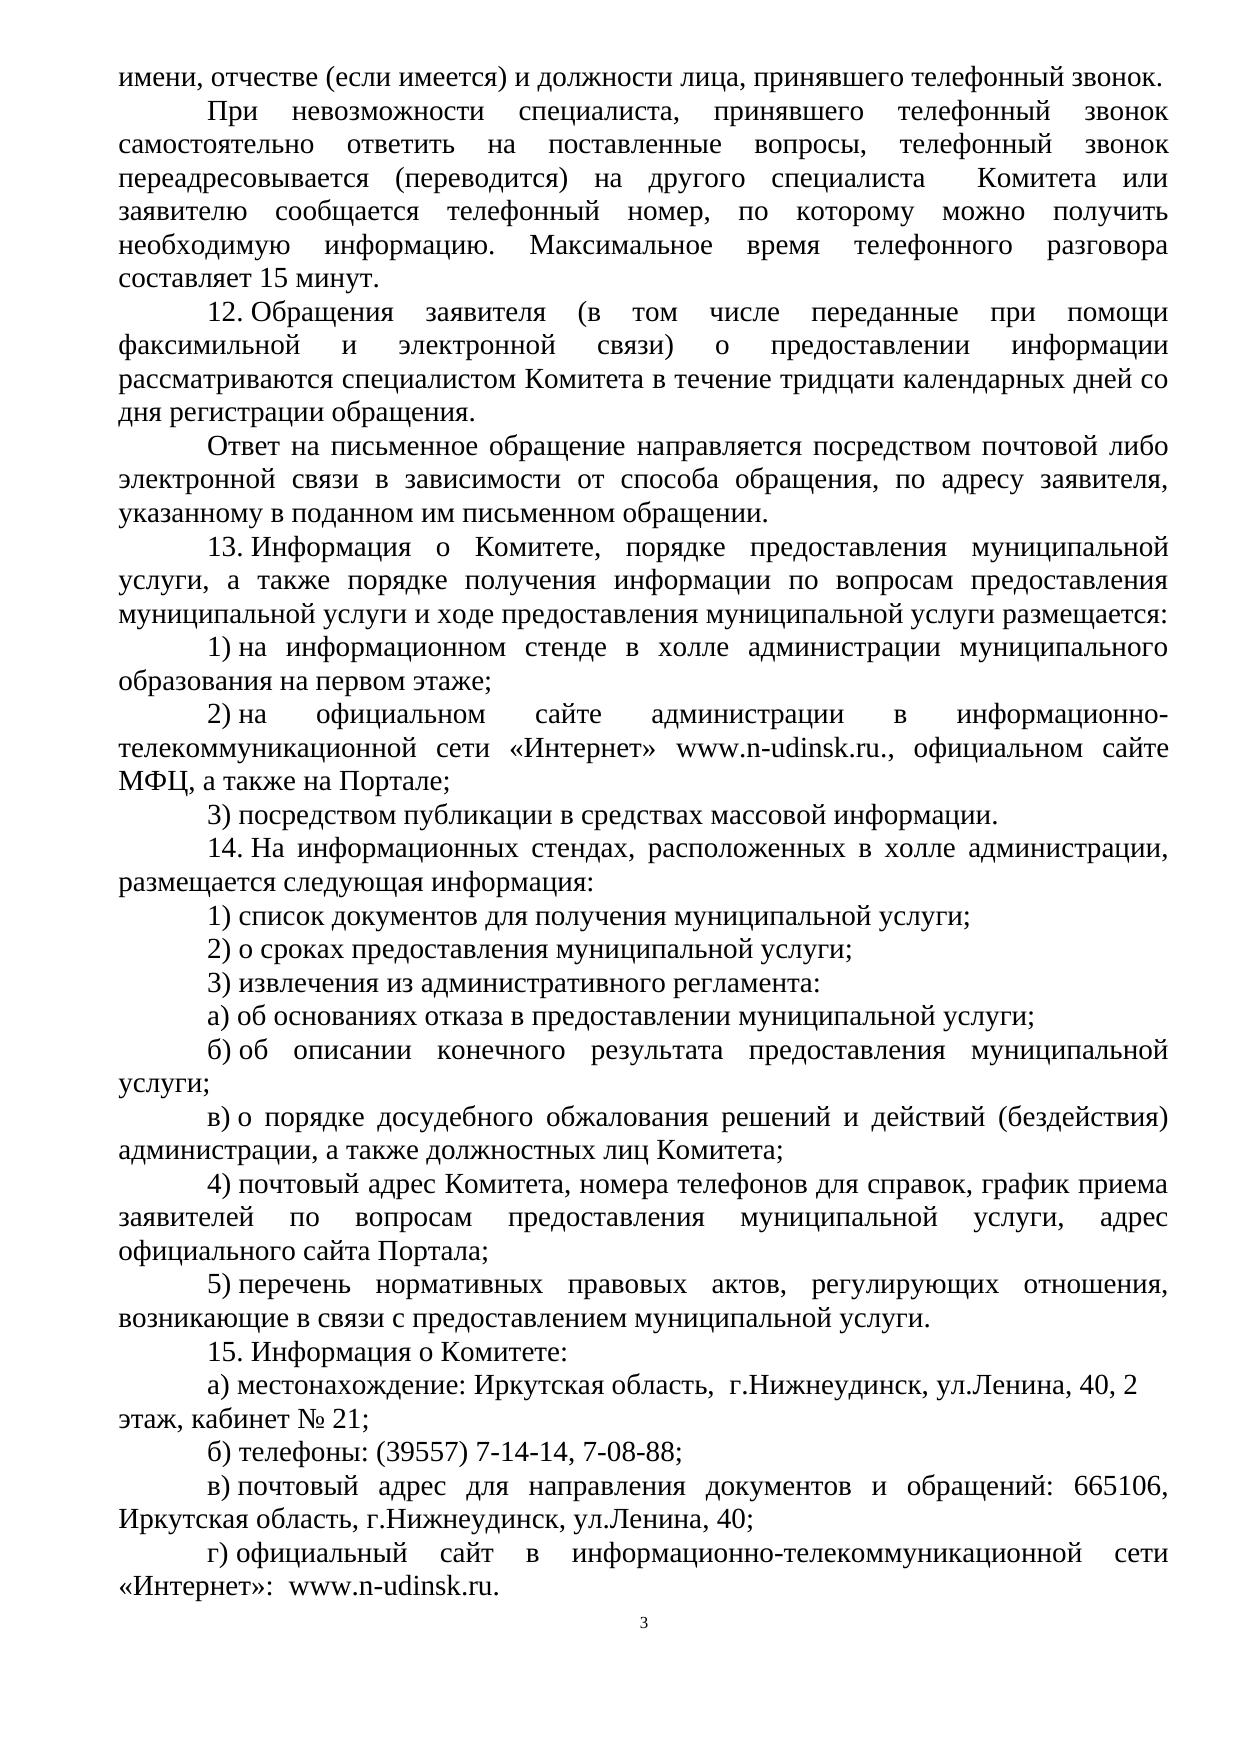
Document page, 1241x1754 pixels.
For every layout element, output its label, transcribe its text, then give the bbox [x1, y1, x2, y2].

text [118, 59, 1169, 93]
text 2) о сроках предоставления муниципальной услуги; [118, 931, 1169, 965]
text 12. Обращения заявителя (в том числе переданные при помощи факсимильной и электронной связи) о предоставлении информации рассматриваются специалистом Комитета в течение тридцати календарных дней со дня регистрации обращения. [118, 294, 1169, 428]
text 15. Информация о Комитете: [118, 1334, 1169, 1367]
text При невозможности специалиста, принявшего телефонный звонок самостоятельно ответить на поставленные вопросы, телефонный звонок переадресовывается (переводится) на другого специалиста Комитета или заявителю сообщается телефонный номер, по которому можно получить необходимую информацию. Максимальное время телефонного разговора составляет 15 минут. [118, 93, 1169, 294]
text в) почтовый адрес для направления документов и обращений: 665106, Иркутская область, г.Нижнеудинск, ул.Ленина, 40; [118, 1468, 1169, 1535]
text в) о порядке досудебного обжалования решений и действий (бездействия) администрации, а также должностных лиц Комитета; [118, 1099, 1169, 1166]
text 1) список документов для получения муниципальной услуги; [118, 898, 1169, 931]
text а) местонахождение: Иркутская область, г.Нижнеудинск, ул.Ленина, 40, 2 этаж, кабинет № 21; [118, 1367, 1169, 1434]
text 14. На информационных стендах, расположенных в холле администрации, размещается следующая информация: [118, 831, 1169, 898]
text г) официальный сайт в информационно-телекоммуникационной сети «Интернет»: www.n-udinsk.ru. [118, 1535, 1169, 1602]
text б) телефоны: (39557) 7-14-14, 7-08-88; [118, 1434, 1169, 1468]
text б) об описании конечного результата предоставления муниципальной услуги; [118, 1032, 1169, 1099]
text 3) посредством публикации в средствах массовой информации. [118, 797, 1169, 831]
text 13. Информация о Комитете, порядке предоставления муниципальной услуги, а также порядке получения информации по вопросам предоставления муниципальной услуги и ходе предоставления муниципальной услуги размещается: [118, 529, 1169, 629]
text 5) перечень нормативных правовых актов, регулирующих отношения, возникающие в связи с предоставлением муниципальной услуги. [118, 1267, 1169, 1334]
text 3) извлечения из административного регламента: [118, 965, 1169, 998]
text 1) на информационном стенде в холле администрации муниципального образования на первом этаже; [118, 629, 1169, 696]
text Ответ на письменное обращение направляется посредством почтовой либо электронной связи в зависимости от способа обращения, по адресу заявителя, указанному в поданном им письменном обращении. [118, 428, 1169, 529]
text 2) на официальном сайте администрации в информационно-телекоммуникационной сети «Интернет» www.n-udinsk.ru., официальном сайте МФЦ, а также на Портале; [118, 696, 1169, 797]
text 4) почтовый адрес Комитета, номера телефонов для справок, график приема заявителей по вопросам предоставления муниципальной услуги, адрес официального сайта Портала; [118, 1166, 1169, 1267]
text а) об основаниях отказа в предоставлении муниципальной услуги; [118, 998, 1169, 1032]
